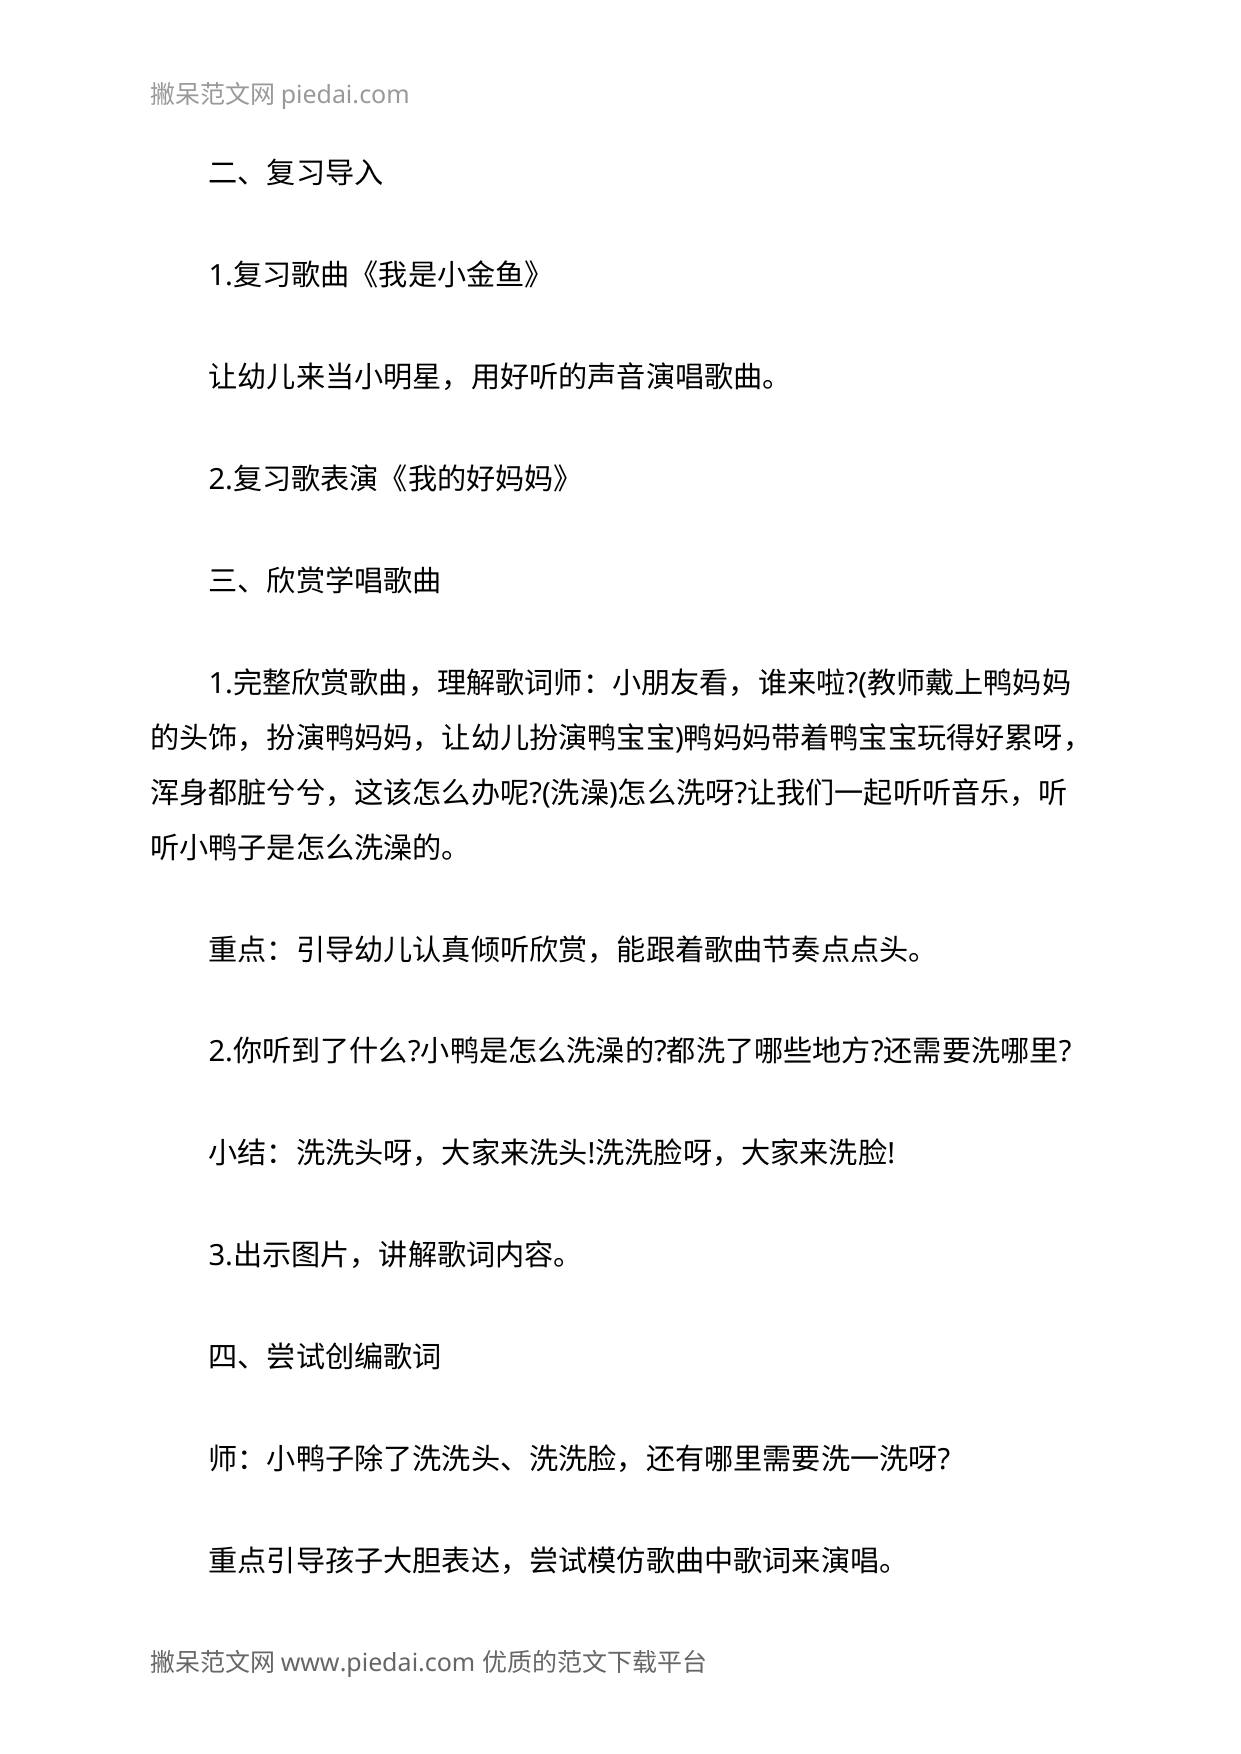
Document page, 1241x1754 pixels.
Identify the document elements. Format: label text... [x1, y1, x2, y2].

text 1.复习歌曲《我是小金鱼》 [150, 252, 1090, 294]
text 小结：洗洗头呀，大家来洗头!洗洗脸呀，大家来洗脸! [150, 1130, 1090, 1172]
text 3.出示图片，讲解歌词内容。 [150, 1232, 1090, 1274]
text 重点引导孩子大胆表达，尝试模仿歌曲中歌词来演唱。 [150, 1537, 1090, 1580]
text 师：小鸭子除了洗洗头、洗洗脸，还有哪里需要洗一洗呀? [150, 1436, 1090, 1478]
text 二、复习导入 [150, 150, 1090, 192]
text 三、欣赏学唱歌曲 [150, 557, 1090, 600]
text 2.你听到了什么?小鸭是怎么洗澡的?都洗了哪些地方?还需要洗哪里? [150, 1028, 1090, 1070]
text 重点：引导幼儿认真倾听欣赏，能跟着歌曲节奏点点头。 [150, 926, 1090, 968]
text 四、尝试创编歌词 [150, 1334, 1090, 1376]
text 让幼儿来当小明星，用好听的声音演唱歌曲。 [150, 354, 1090, 396]
text 1.完整欣赏歌曲，理解歌词师：小朋友看，谁来啦?(教师戴上鸭妈妈的头饰，扮演鸭妈妈，让幼儿扮演鸭宝宝)鸭妈妈带着鸭宝宝玩得好累呀，浑身都脏兮兮，这该怎么办呢?(洗澡)怎么洗呀?让我们一起听听音乐，听听小鸭子是怎么洗澡的。 [150, 659, 1090, 867]
text 2.复习歌表演《我的好妈妈》 [150, 456, 1090, 498]
